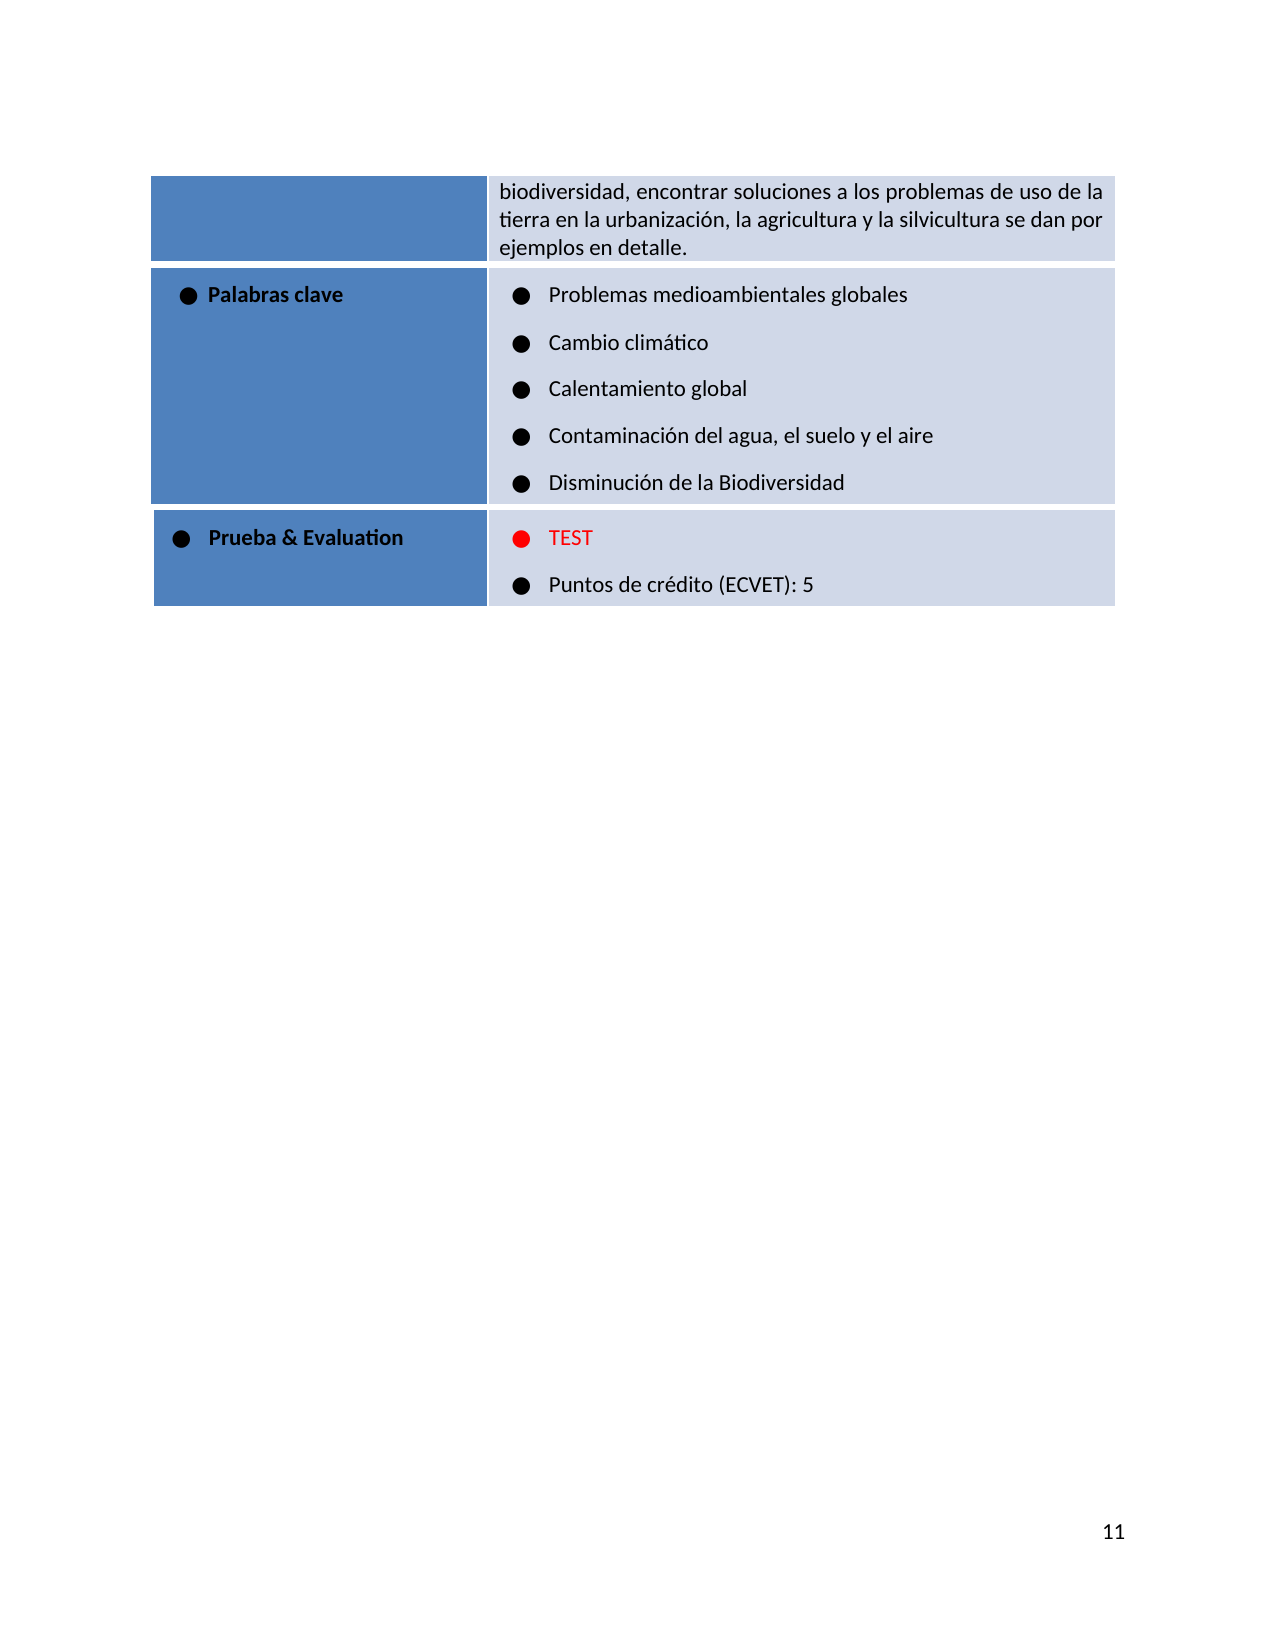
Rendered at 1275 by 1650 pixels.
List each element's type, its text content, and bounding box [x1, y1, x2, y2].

table_cell Problemas medioambientales globales Cambio climático Calentamiento global Contaminación del agua, el suelo y el aire Disminución de la Biodiversidad [489, 268, 1115, 504]
table_cell Prueba & Evaluation [154, 510, 487, 606]
table_cell Palabras clave [151, 268, 487, 504]
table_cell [489, 176, 1115, 261]
table_cell Resumen [151, 176, 487, 261]
table_cell TEST Puntos de crédito (ECVET): 5 [489, 510, 1115, 606]
